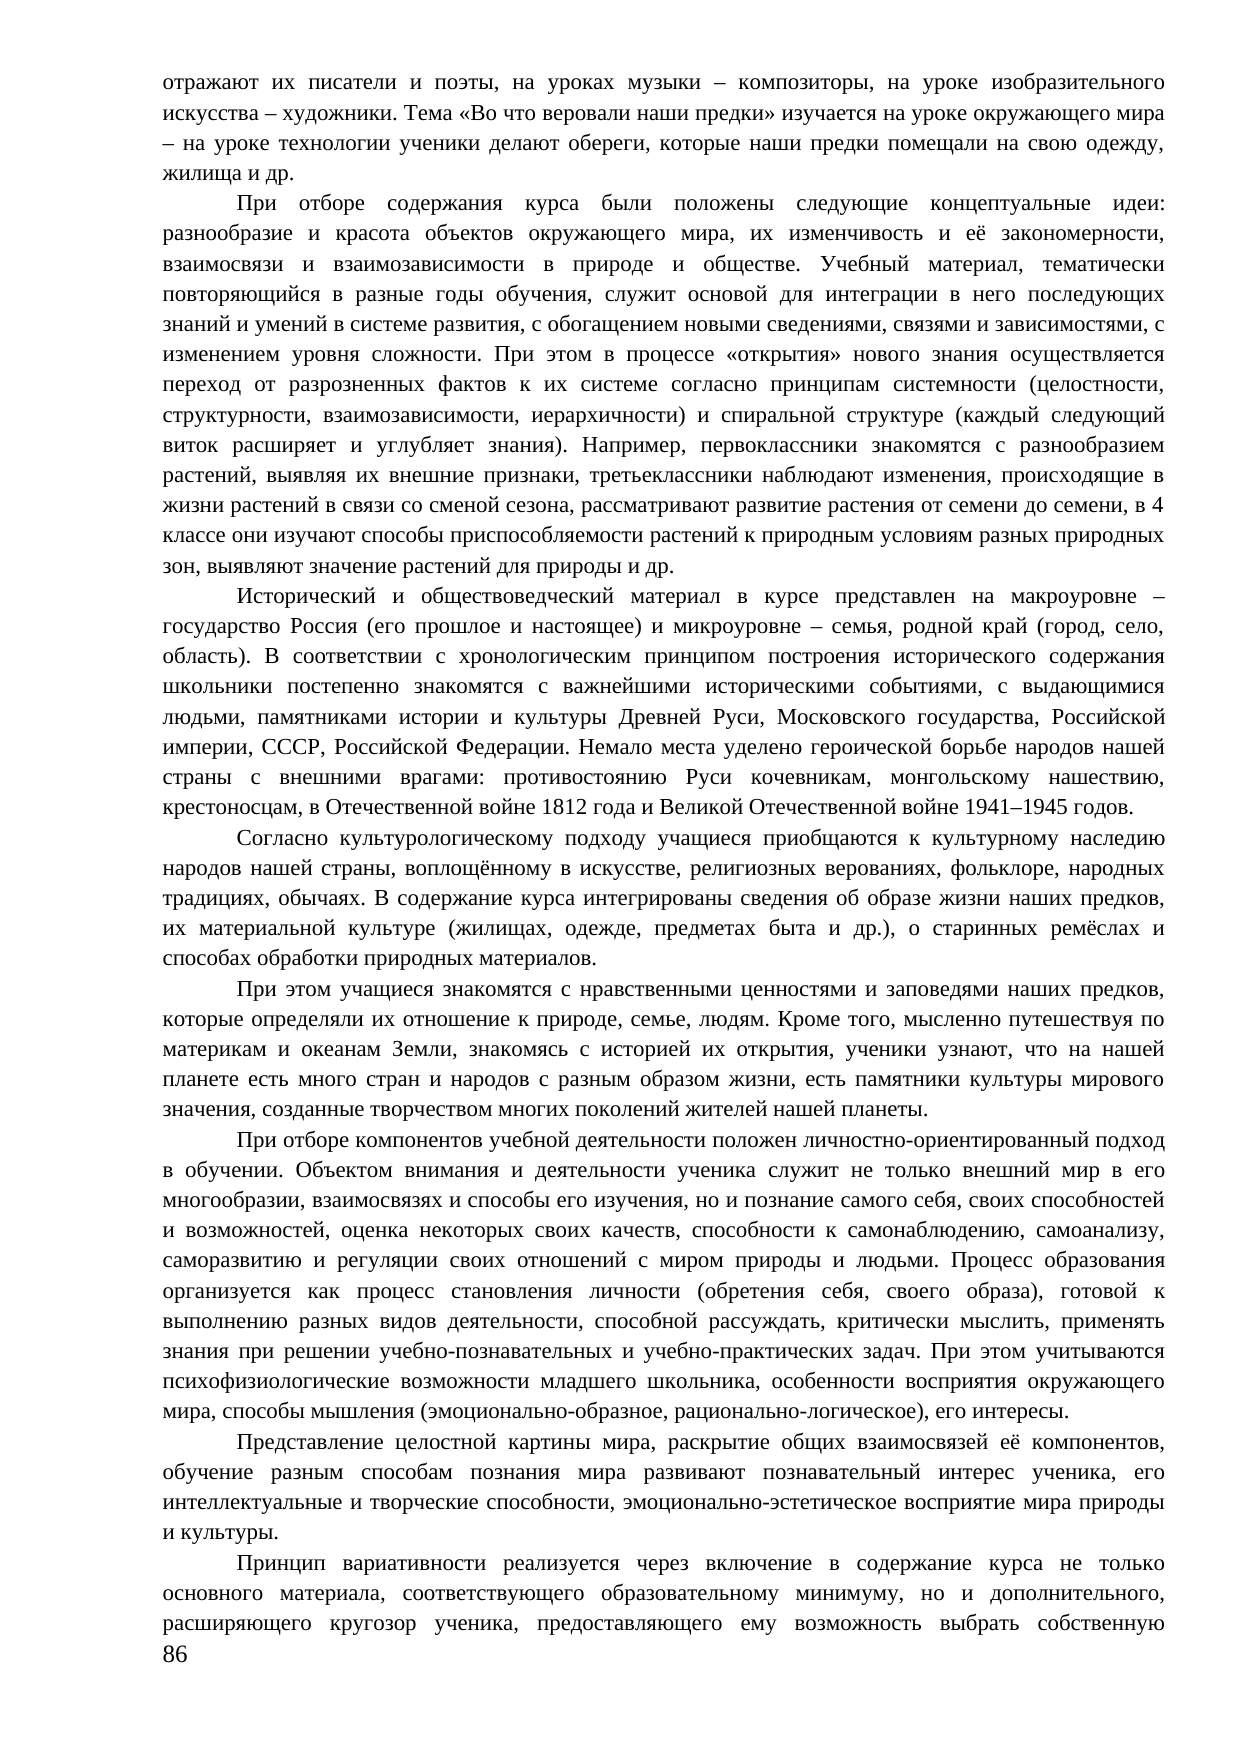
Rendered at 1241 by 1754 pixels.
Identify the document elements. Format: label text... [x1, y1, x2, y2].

text Исторический и обществоведческий материал в курсе представлен на макроуровне – государство Россия (его прошлое и настоящее) и микроуровне – семья, родной край (город, село, область). В соответствии с хронологическим принципом построения исторического содержания школьники постепенно знакомятся с важнейшими историческими событиями, с выдающимися людьми, памятниками истории и культуры Древней Руси, Московского государства, Российской империи, СССР, Российской Федерации. Немало места уделено героической борьбе народов нашей страны с внешними врагами: противостоянию Руси кочевникам, монгольскому нашествию, крестоносцам, в Отечественной войне 1812 года и Великой Отечественной войне 1941–1945 годов. [162, 582, 1167, 820]
text Представление целостной картины мира, раскрытие общих взаимосвязей её компонентов, обучение разным способам познания мира развивают познавательный интерес ученика, его интеллектуальные и творческие способности, эмоционально-эстетическое восприятие мира природы и культуры. [162, 1428, 1167, 1545]
text При отборе содержания курса были положены следующие концептуальные идеи: разнообразие и красота объектов окружающего мира, их изменчивость и её закономерности, взаимосвязи и взаимозависимости в природе и обществе. Учебный материал, тематически повторяющийся в разные годы обучения, служит основой для интеграции в него последующих знаний и умений в системе развития, с обогащением новыми сведениями, связями и зависимостями, с изменением уровня сложности. При этом в процессе «открытия» нового знания осуществляется переход от разрозненных фактов к их системе согласно принципам системности (целостности, структурности, взаимозависимости, иерархичности) и спиральной структуре (каждый следующий виток расширяет и углубляет знания). Например, первоклассники знакомятся с разнообразием растений, выявляя их внешние признаки, третьеклассники наблюдают изменения, происходящие в жизни растений в связи со сменой сезона, рассматривают развитие растения от семени до семени, в 4 классе они изучают способы приспособляемости растений к природным условиям разных природных зон, выявляют значение растений для природы и др. [162, 189, 1167, 578]
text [162, 68, 1167, 185]
text При отборе компонентов учебной деятельности положен личностно-ориентированный подход в обучении. Объектом внимания и деятельности ученика служит не только внешний мир в его многообразии, взаимосвязях и способы его изучения, но и познание самого себя, своих способностей и возможностей, оценка некоторых своих качеств, способности к самонаблюдению, самоанализу, саморазвитию и регуляции своих отношений с миром природы и людьми. Процесс образования организуется как процесс становления личности (обретения себя, своего образа), готовой к выполнению разных видов деятельности, способной рассуждать, критически мыслить, применять знания при решении учебно-познавательных и учебно-практических задач. При этом учитываются психофизиологические возможности младшего школьника, особенности восприятия окружающего мира, способы мышления (эмоционально-образное, рационально-логическое), его интересы. [162, 1126, 1167, 1424]
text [162, 1549, 1167, 1635]
text При этом учащиеся знакомятся с нравственными ценностями и заповедями наших предков, которые определяли их отношение к природе, семье, людям. Кроме того, мысленно путешествуя по материкам и океанам Земли, знакомясь с историей их открытия, ученики узнают, что на нашей планете есть много стран и народов с разным образом жизни, есть памятники культуры мирового значения, созданные творчеством многих поколений жителей нашей планеты. [162, 975, 1167, 1122]
text Согласно культурологическому подходу учащиеся приобщаются к культурному наследию народов нашей страны, воплощённому в искусстве, религиозных верованиях, фольклоре, народных традициях, обычаях. В содержание курса интегрированы сведения об образе жизни наших предков, их материальной культуре (жилищах, одежде, предметах быта и др.), о старинных ремёслах и способах обработки природных материалов. [162, 824, 1167, 971]
